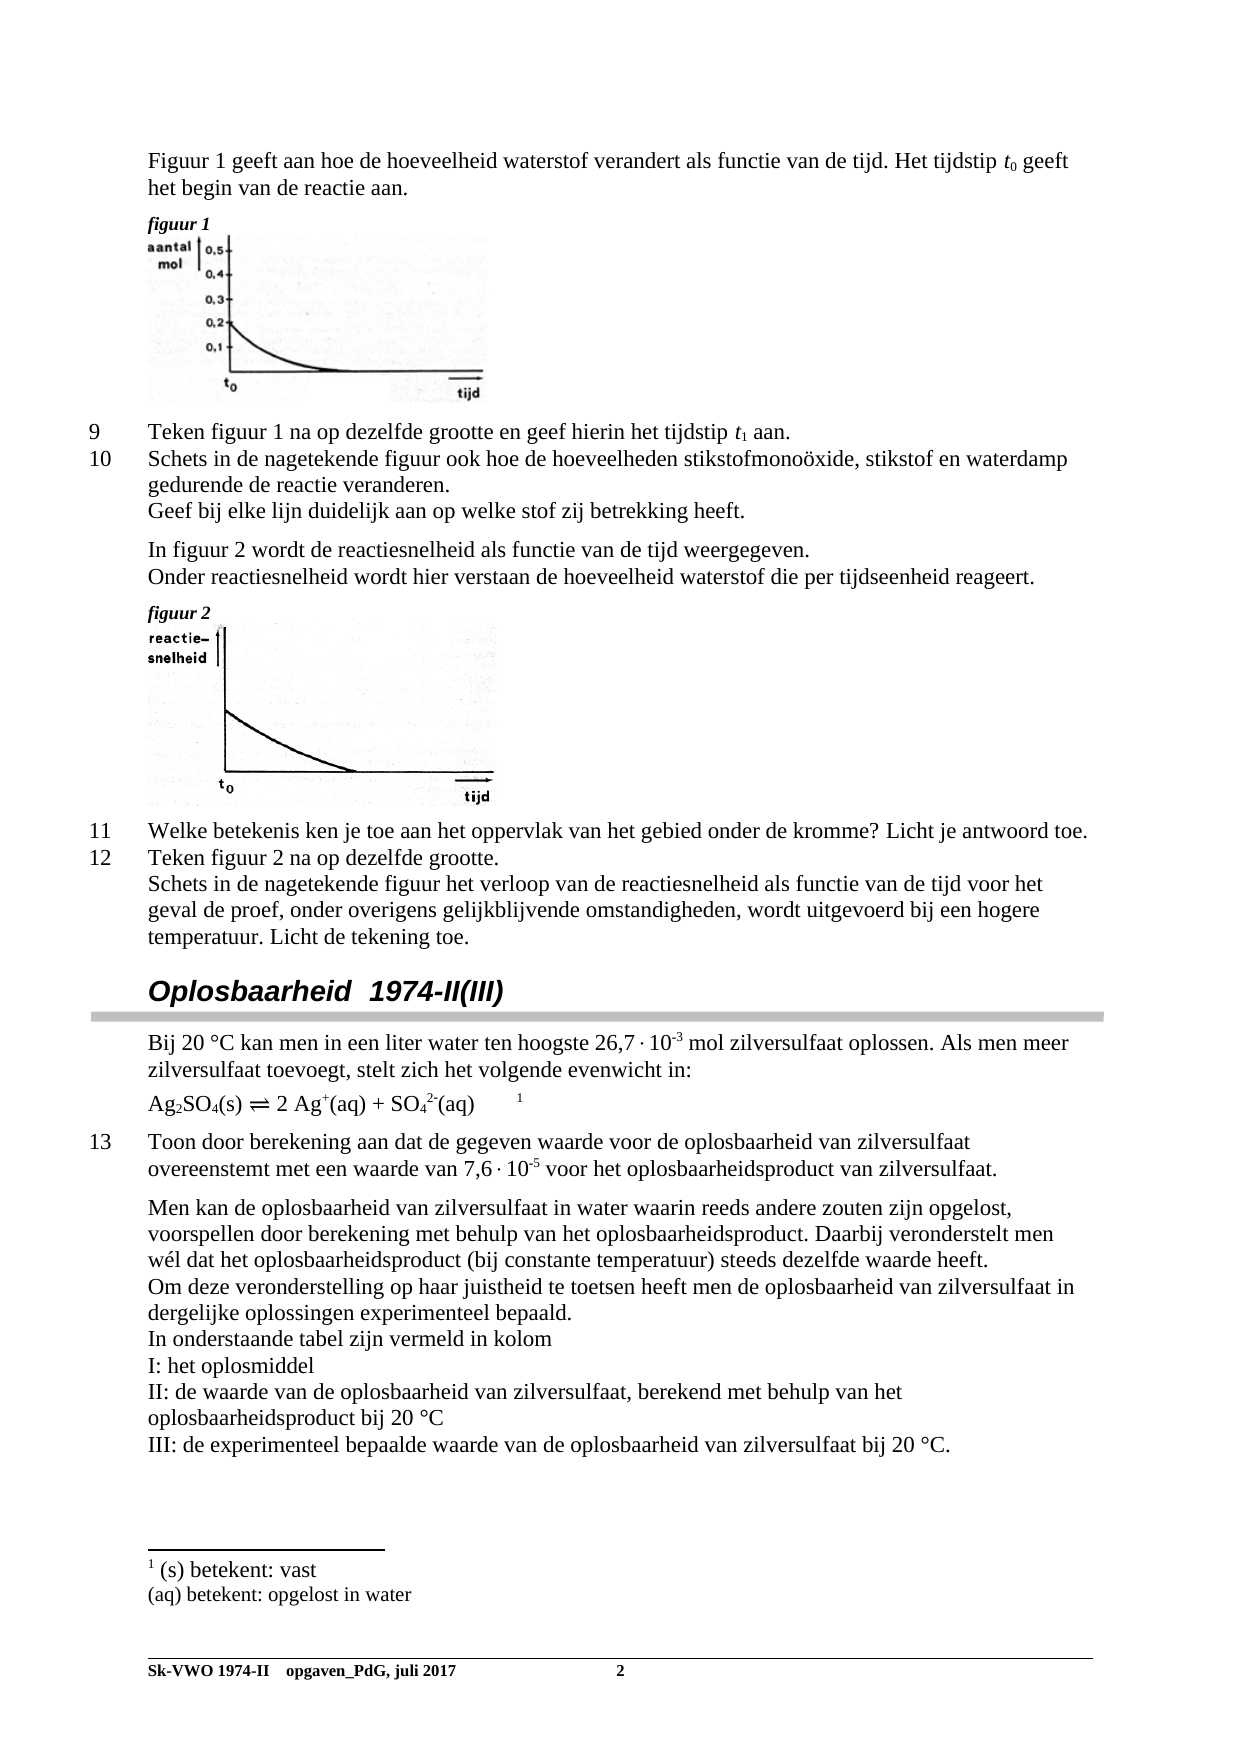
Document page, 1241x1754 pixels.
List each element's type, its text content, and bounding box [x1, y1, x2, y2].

text In onderstaande tabel zijn vermeld in kolom I: het oplosmiddel II: de waarde van de oplosbaarheid van zilversulfaat, berekend met behulp van het oplosbaarheidsproduct bij 20 °C [148, 1325, 1093, 1431]
text Figuur 1 geeft aan hoe de hoeveelheid waterstof verandert als functie van de tijd. Het tijdstip t0 geeft het begin van de reactie aan. [148, 148, 1093, 200]
text Onder reactiesnelheid wordt hier verstaan de hoeveelheid waterstof die per tijdseenheid reageert. [148, 563, 1093, 589]
list Teken figuur 2 na op dezelfde grootte. Schets in de nagetekende figuur het verloop van de reactiesnelheid als functie van de tijd voor het geval de proef, onder overigens gelijkblijvende omstandigheden, wordt uitgevoerd bij een hogere temperatuur. Licht de tekening toe. [88, 844, 1093, 949]
subtitle Oplosbaarheid 1974-II(III) [148, 974, 1093, 1008]
text III: de experimenteel bepaalde waarde van de oplosbaarheid van zilversulfaat bij 20 °C. [148, 1431, 1093, 1457]
list Toon door berekening aan dat de gegeven waarde voor de oplosbaarheid van zilversulfaat overeenstemt met een waarde van 7,6105 voor het oplosbaarheidsproduct van zilversulfaat. [88, 1128, 1093, 1181]
text Om deze veronderstelling op haar juistheid te toetsen heeft men de oplosbaarheid van zilversulfaat in dergelijke oplossingen experimenteel bepaald. [148, 1273, 1093, 1325]
picture [147, 623, 497, 806]
text figuur 2 [148, 602, 1093, 623]
picture [147, 234, 490, 406]
text figuur 1 [148, 213, 1093, 234]
list Welke betekenis ken je toe aan het oppervlak van het gebied onder de kromme? Licht je antwoord toe. [88, 817, 1093, 844]
list Teken figuur 1 na op dezelfde grootte en geef hierin het tijdstip t1 aan. [88, 418, 1093, 445]
text Ag2SO4(s) ⇌ 2 Ag+(aq) + SO42(aq) [148, 1088, 1093, 1116]
text In figuur 2 wordt de reactiesnelheid als functie van de tijd weergegeven. [148, 536, 1093, 563]
list Schets in de nagetekende figuur ook hoe de hoeveelheden stikstofmonoöxide, stikstof en waterdamp gedurende de reactie veranderen. Geef bij elke lijn duidelijk aan op welke stof zij betrekking heeft. [88, 445, 1093, 524]
text Men kan de oplosbaarheid van zilversulfaat in water waarin reeds andere zouten zijn opgelost, voorspellen door berekening met behulp van het oplosbaarheidsproduct. Daarbij veronderstelt men wél dat het oplosbaarheidsproduct (bij constante temperatuur) steeds dezelfde waarde heeft. [148, 1194, 1093, 1273]
text Bij 20 °C kan men in een liter water ten hoogste 26,7103 mol zilversulfaat oplossen. Als men meer zilversulfaat toevoegt, stelt zich het volgende evenwicht in: [148, 1022, 1093, 1082]
